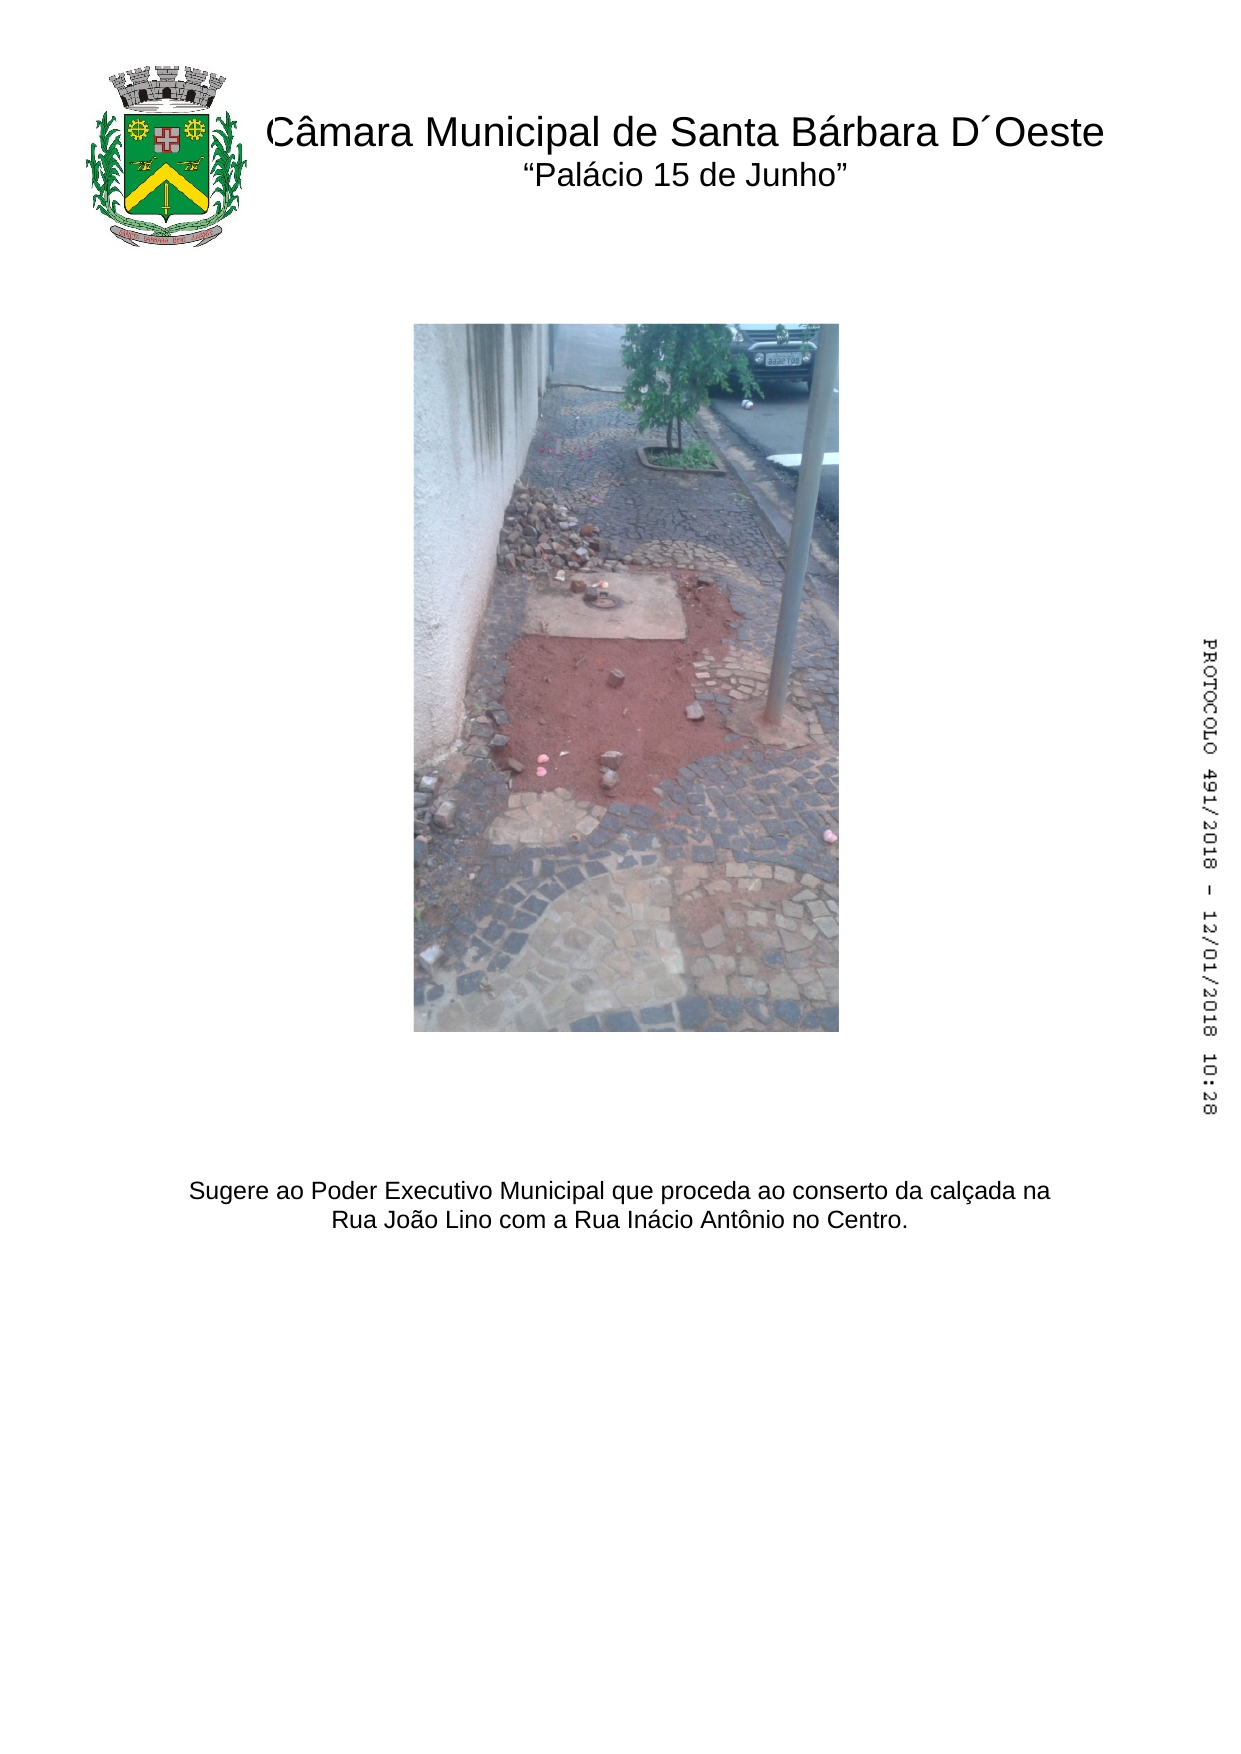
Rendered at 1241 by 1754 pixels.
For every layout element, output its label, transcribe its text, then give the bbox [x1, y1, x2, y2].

picture [85, 66, 254, 254]
text Sugere ao Poder Executivo Municipal que proceda ao conserto da calçada na Rua João Lino com a Rua Inácio Antônio no Centro. [177, 1176, 1063, 1233]
picture [414, 325, 838, 1032]
picture [1177, 635, 1241, 1119]
